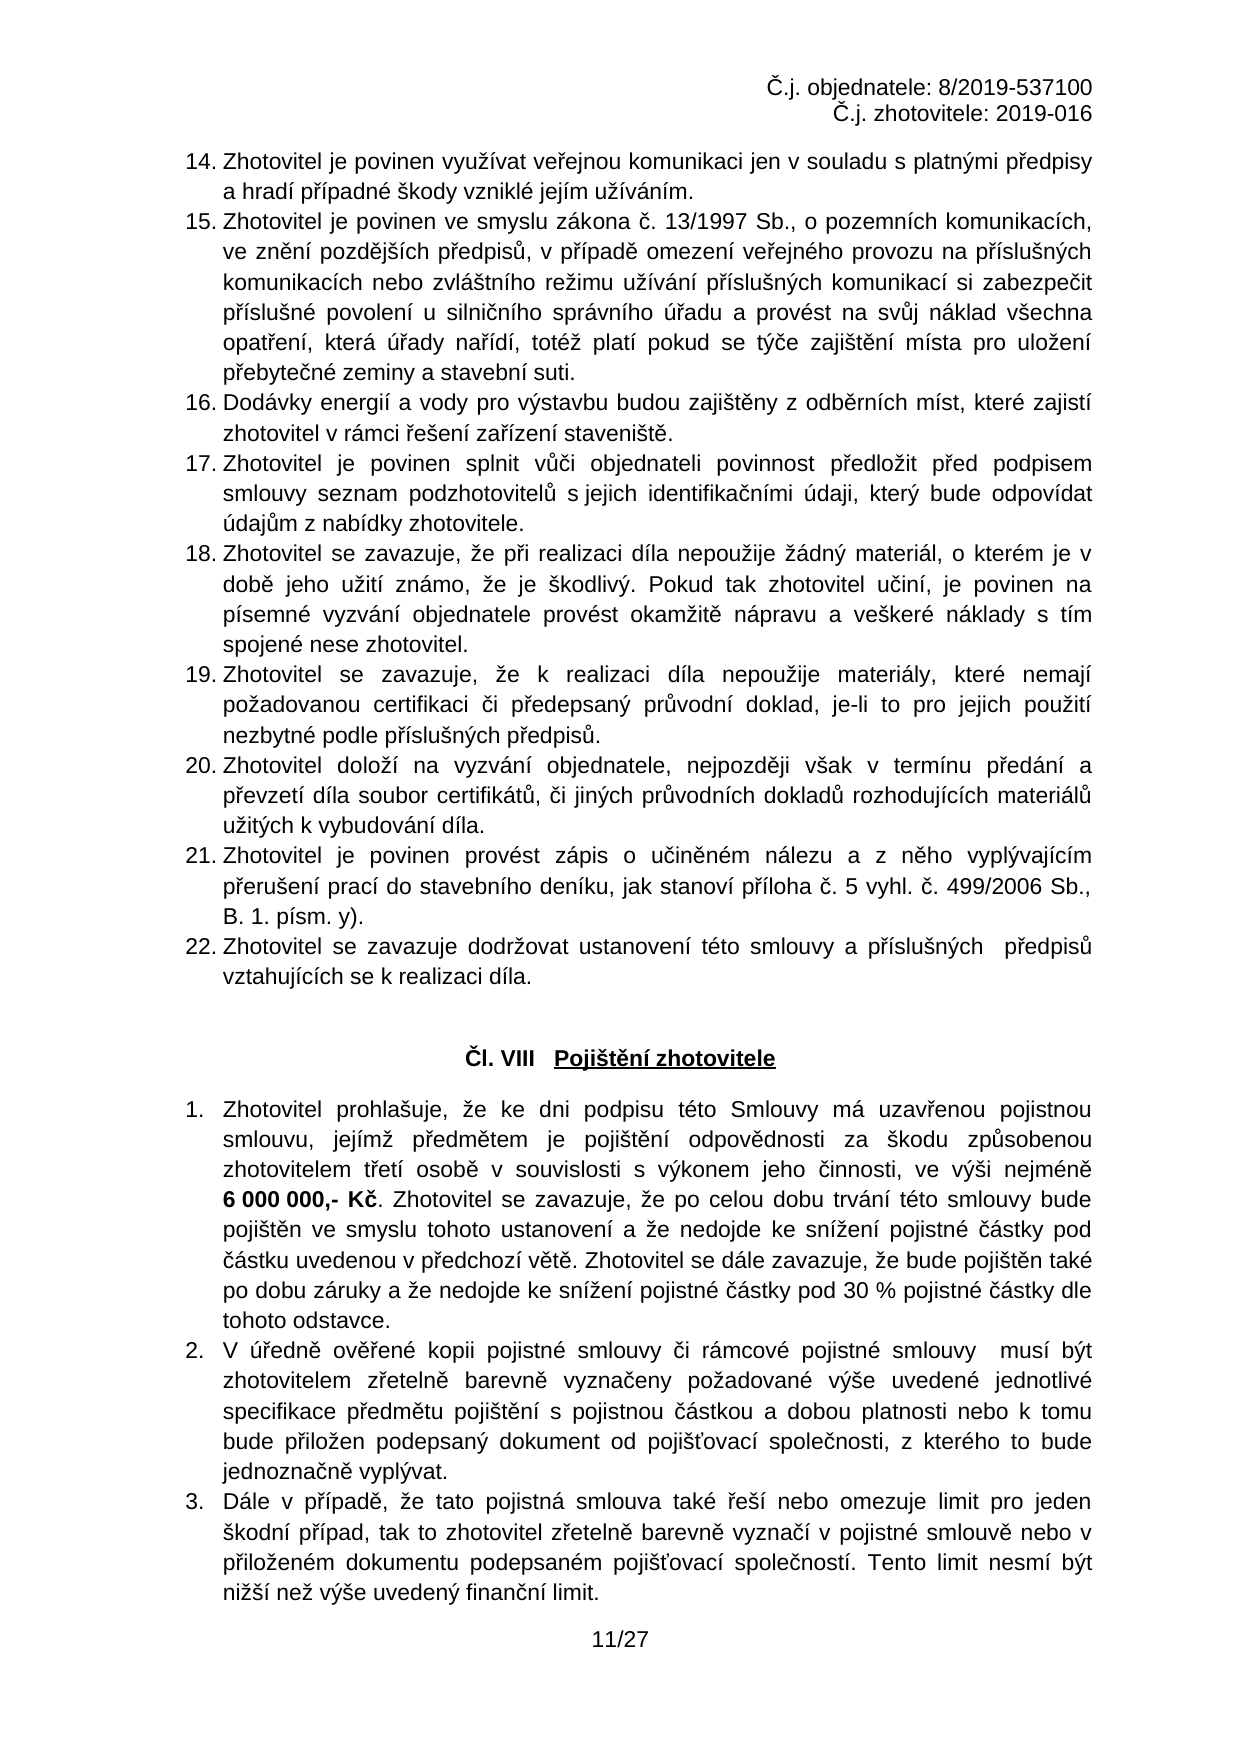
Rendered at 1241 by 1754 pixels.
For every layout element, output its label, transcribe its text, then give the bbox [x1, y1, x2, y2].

list Zhotovitel se zavazuje, že k realizaci díla nepoužije materiály, které nemají požadovanou certifikaci či předepsaný průvodní doklad, je-li to pro jejich použití nezbytné podle příslušných předpisů. [185, 661, 1093, 748]
list Zhotovitel doloží na vyzvání objednatele, nejpozději však v termínu předání a převzetí díla soubor certifikátů, či jiných průvodních dokladů rozhodujících materiálů užitých k vybudování díla. [185, 752, 1093, 838]
list Zhotovitel je povinen ve smyslu zákona č. 13/1997 Sb., o pozemních komunikacích, ve znění pozdějších předpisů, v případě omezení veřejného provozu na příslušných komunikacích nebo zvláštního režimu užívání příslušných komunikací si zabezpečit příslušné povolení u silničního správního úřadu a provést na svůj náklad všechna opatření, která úřady nařídí, totéž platí pokud se týče zajištění místa pro uložení přebytečné zeminy a stavební suti. [185, 208, 1093, 385]
list Zhotovitel je povinen využívat veřejnou komunikaci jen v souladu s platnými předpisy a hradí případné škody vzniklé jejím užíváním. [185, 148, 1093, 204]
list Zhotovitel se zavazuje, že při realizaci díla nepoužije žádný materiál, o kterém je v době jeho užití známo, že je škodlivý. Pokud tak zhotovitel učiní, je povinen na písemné vyzvání objednatele provést okamžitě nápravu a veškeré náklady s tím spojené nese zhotovitel. [185, 540, 1093, 657]
list Zhotovitel se zavazuje dodržovat ustanovení této smlouvy a příslušných předpisů vztahujících se k realizaci díla. [185, 933, 1093, 989]
list Zhotovitel je povinen splnit vůči objednateli povinnost předložit před podpisem smlouvy seznam podzhotovitelů s jejich identifikačními údaji, který bude odpovídat údajům z nabídky zhotovitele. [185, 450, 1093, 536]
list V úředně ověřené kopii pojistné smlouvy či rámcové pojistné smlouvy musí být zhotovitelem zřetelně barevně vyznačeny požadované výše uvedené jednotlivé specifikace předmětu pojištění s pojistnou částkou a dobou platnosti nebo k tomu bude přiložen podepsaný dokument od pojišťovací společnosti, z kterého to bude jednoznačně vyplývat. [185, 1337, 1093, 1484]
list Dodávky energií a vody pro výstavbu budou zajištěny z odběrních míst, které zajistí zhotovitel v rámci řešení zařízení staveniště. [185, 389, 1093, 446]
list Dále v případě, že tato pojistná smlouva také řeší nebo omezuje limit pro jeden škodní případ, tak to zhotovitel zřetelně barevně vyznačí v pojistné smlouvě nebo v přiloženém dokumentu podepsaném pojišťovací společností. Tento limit nesmí být nižší než výše uvedený finanční limit. [185, 1488, 1093, 1605]
list Zhotovitel prohlašuje, že ke dni podpisu této Smlouvy má uzavřenou pojistnou smlouvu, jejímž předmětem je pojištění odpovědnosti za škodu způsobenou zhotovitelem třetí osobě v souvislosti s výkonem jeho činnosti, ve výši nejméně 6 000 000,- Kč. Zhotovitel se zavazuje, že po celou dobu trvání této smlouvy bude pojištěn ve smyslu tohoto ustanovení a že nedojde ke snížení pojistné částky pod částku uvedenou v předchozí větě. Zhotovitel se dále zavazuje, že bude pojištěn také po dobu záruky a že nedojde ke snížení pojistné částky pod 30 % pojistné částky dle tohoto odstavce. [185, 1096, 1093, 1333]
text Čl. VIII Pojištění zhotovitele [148, 1044, 1093, 1071]
list Zhotovitel je povinen provést zápis o učiněném nálezu a z něho vyplývajícím přerušení prací do stavebního deníku, jak stanoví příloha č. 5 vyhl. č. 499/2006 Sb., B. 1. písm. y). [185, 842, 1093, 929]
